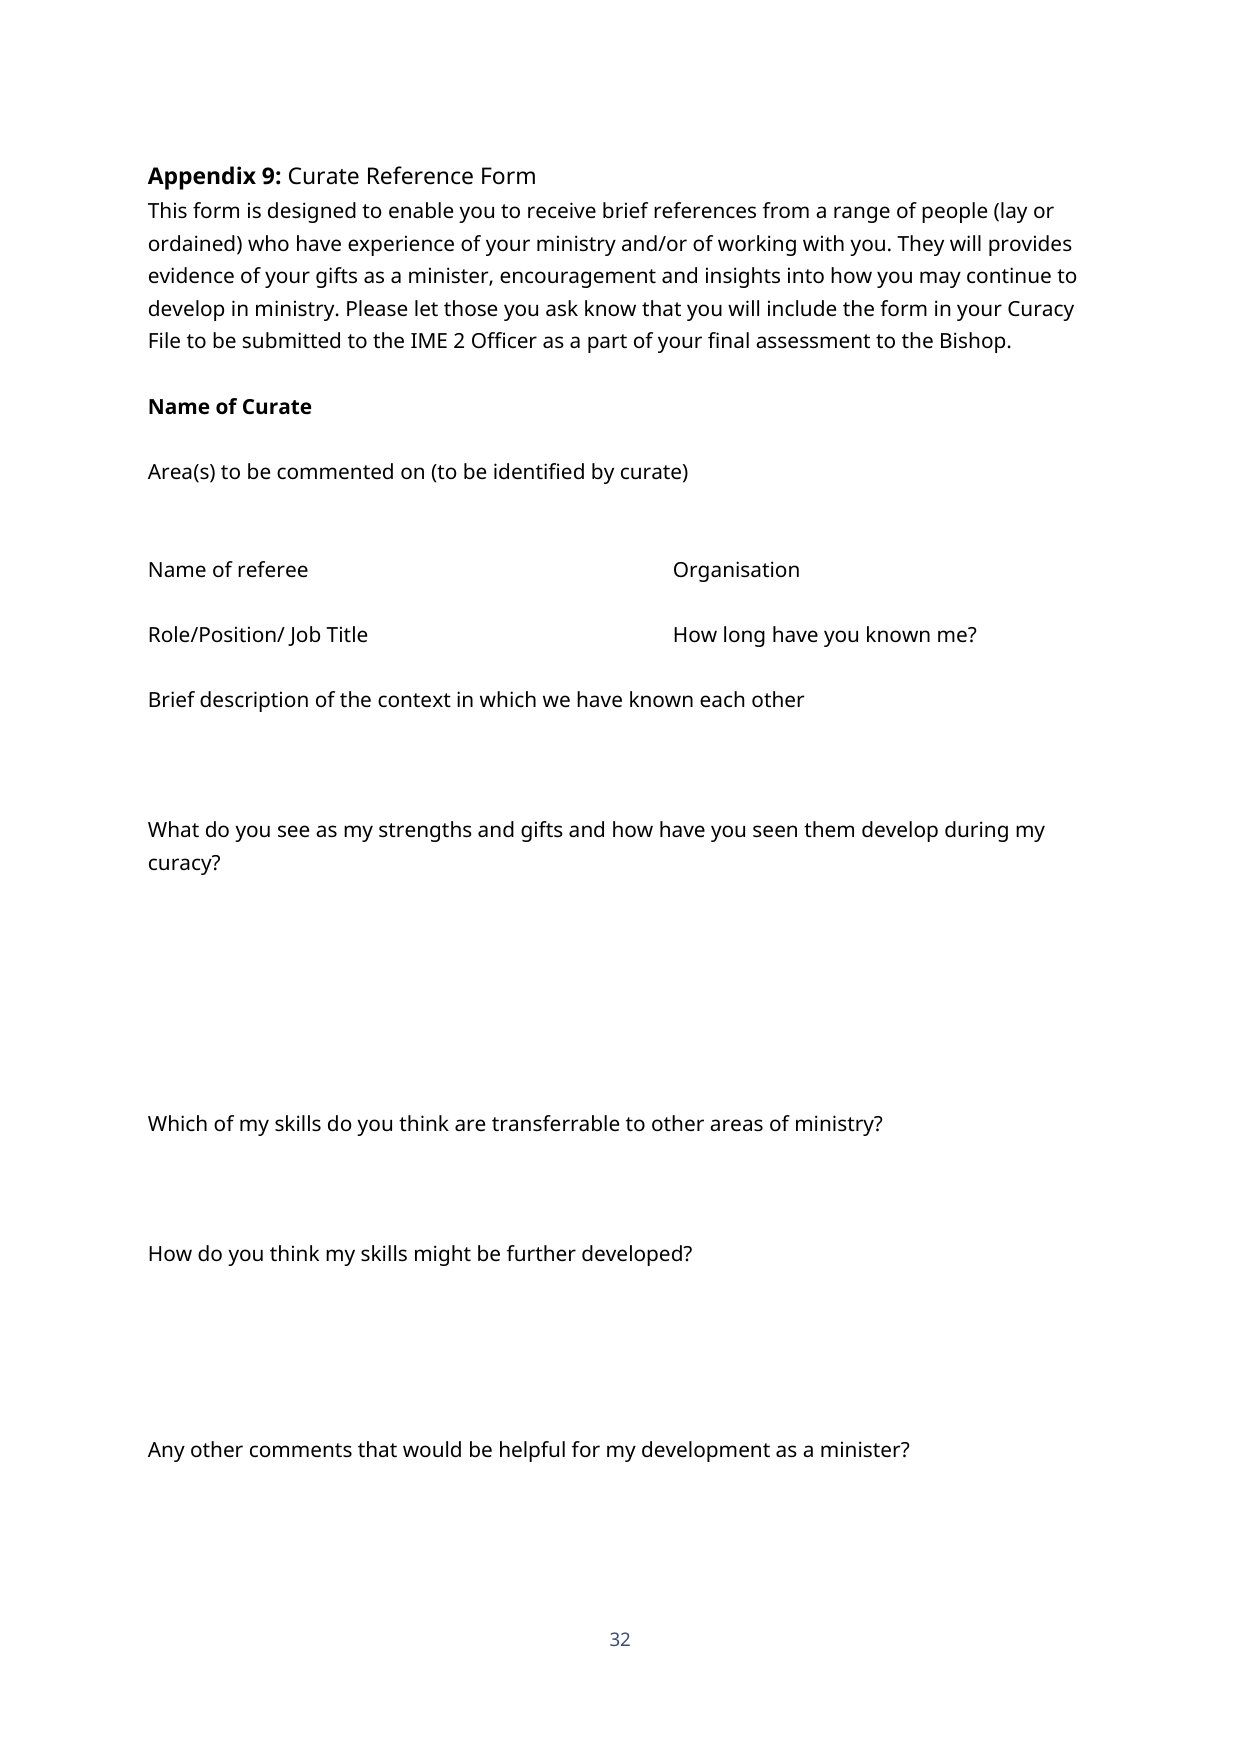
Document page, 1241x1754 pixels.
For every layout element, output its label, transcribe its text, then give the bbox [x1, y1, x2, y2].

text What do you see as my strengths and gifts and how have you seen them develop during my curacy? [148, 816, 1092, 877]
text Role/Position/ Job Title How long have you known me? [148, 620, 1092, 648]
text Name of Curate [148, 392, 1092, 420]
text Name of referee Organisation [148, 555, 1092, 583]
text Appendix 9: Curate Reference Form [148, 160, 1092, 191]
text Which of my skills do you think are transferrable to other areas of ministry? [148, 1109, 1092, 1137]
text How do you think my skills might be further developed? [148, 1239, 1092, 1268]
text Any other comments that would be helpful for my development as a minister? [148, 1435, 1092, 1463]
text Area(s) to be commented on (to be identified by curate) [148, 457, 1092, 485]
text This form is designed to enable you to receive brief references from a range of people (lay or ordained) who have experience of your ministry and/or of working with you. They will provides evidence of your gifts as a minister, encouragement and insights into how you may continue to develop in ministry. Please let those you ask know that you will include the form in your Curacy File to be submitted to the IME 2 Officer as a part of your final assessment to the Bishop. [148, 196, 1092, 355]
text Brief description of the context in which we have known each other [148, 685, 1092, 714]
